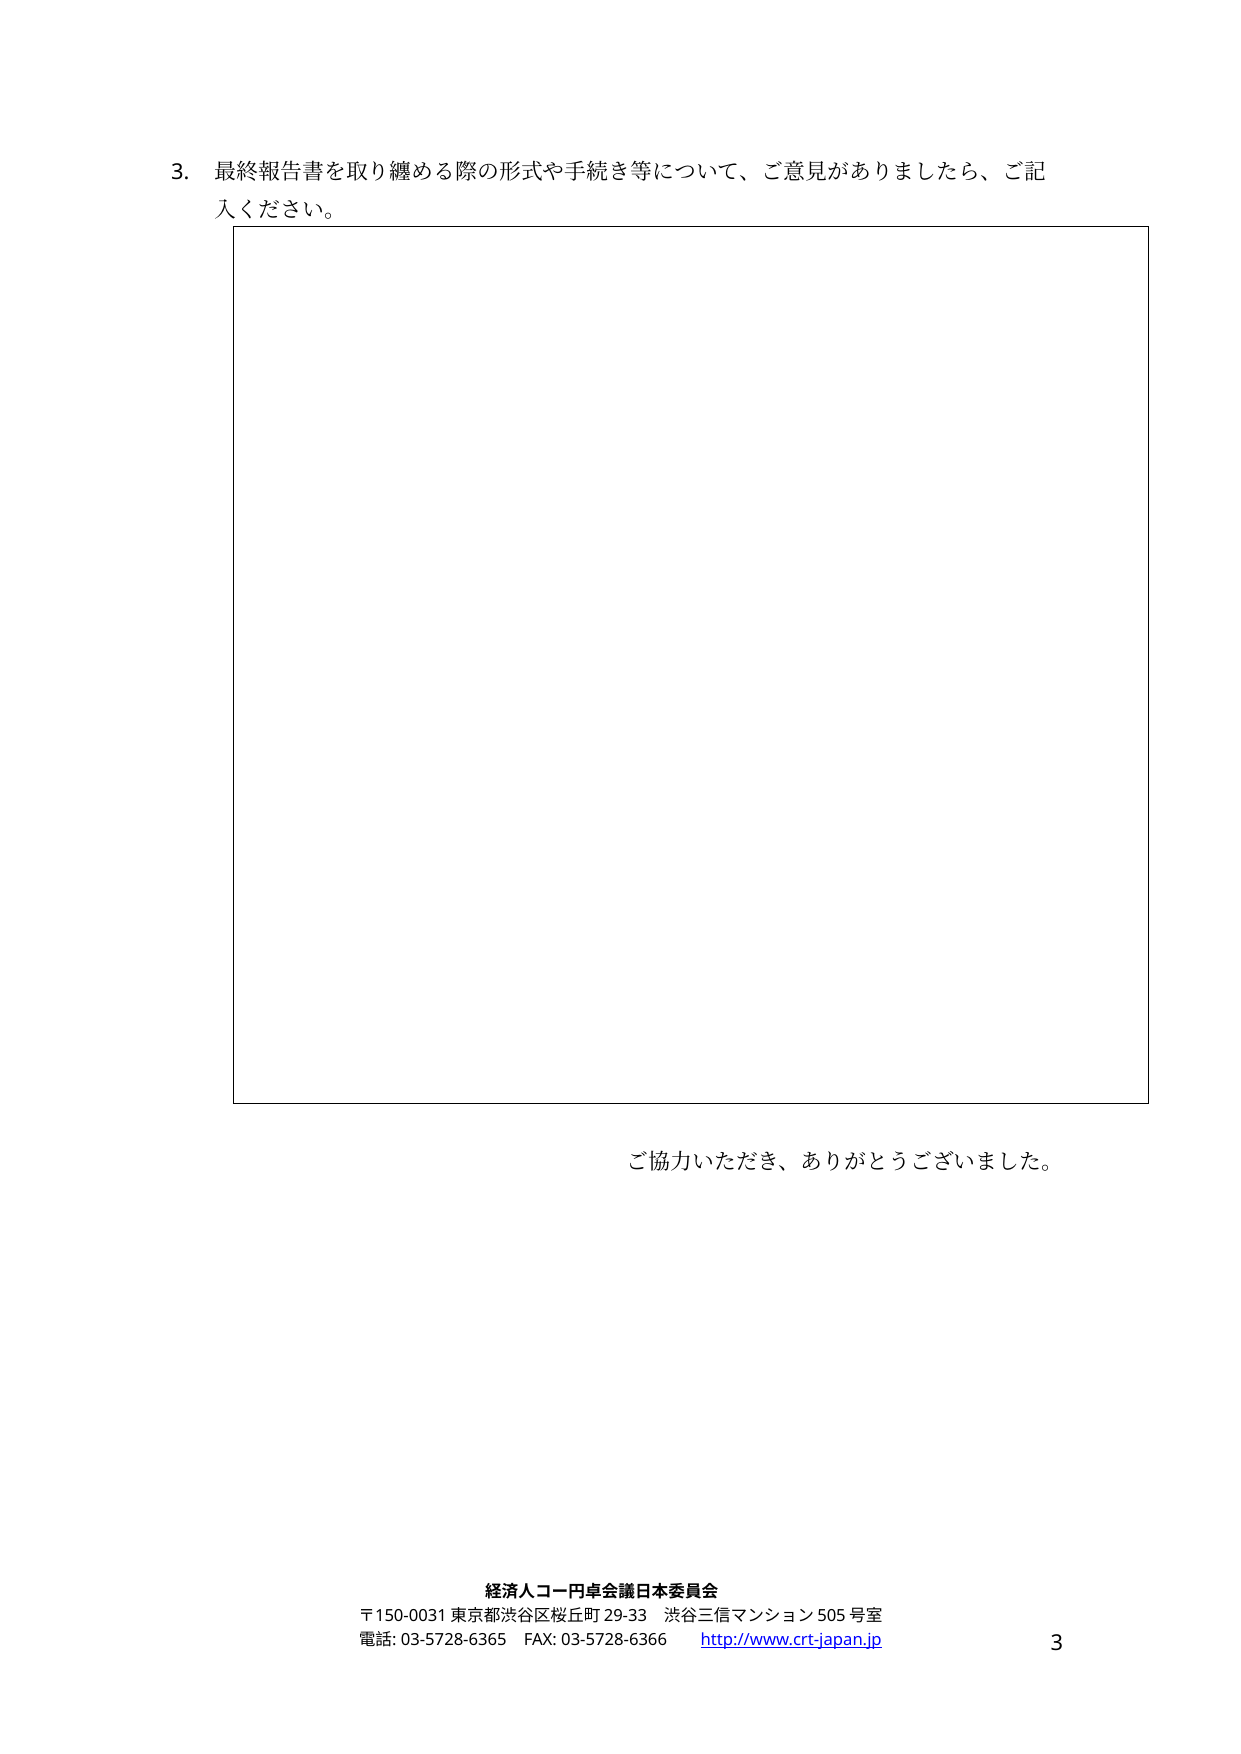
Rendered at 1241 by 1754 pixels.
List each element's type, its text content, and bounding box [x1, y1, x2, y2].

text ご協力いただき、ありがとうございました。 [177, 1141, 1063, 1178]
list 最終報告書を取り纏める際の形式や手続き等について、ご意見がありましたら、ご記入ください。 [171, 151, 1063, 226]
table_header [234, 227, 1148, 1102]
